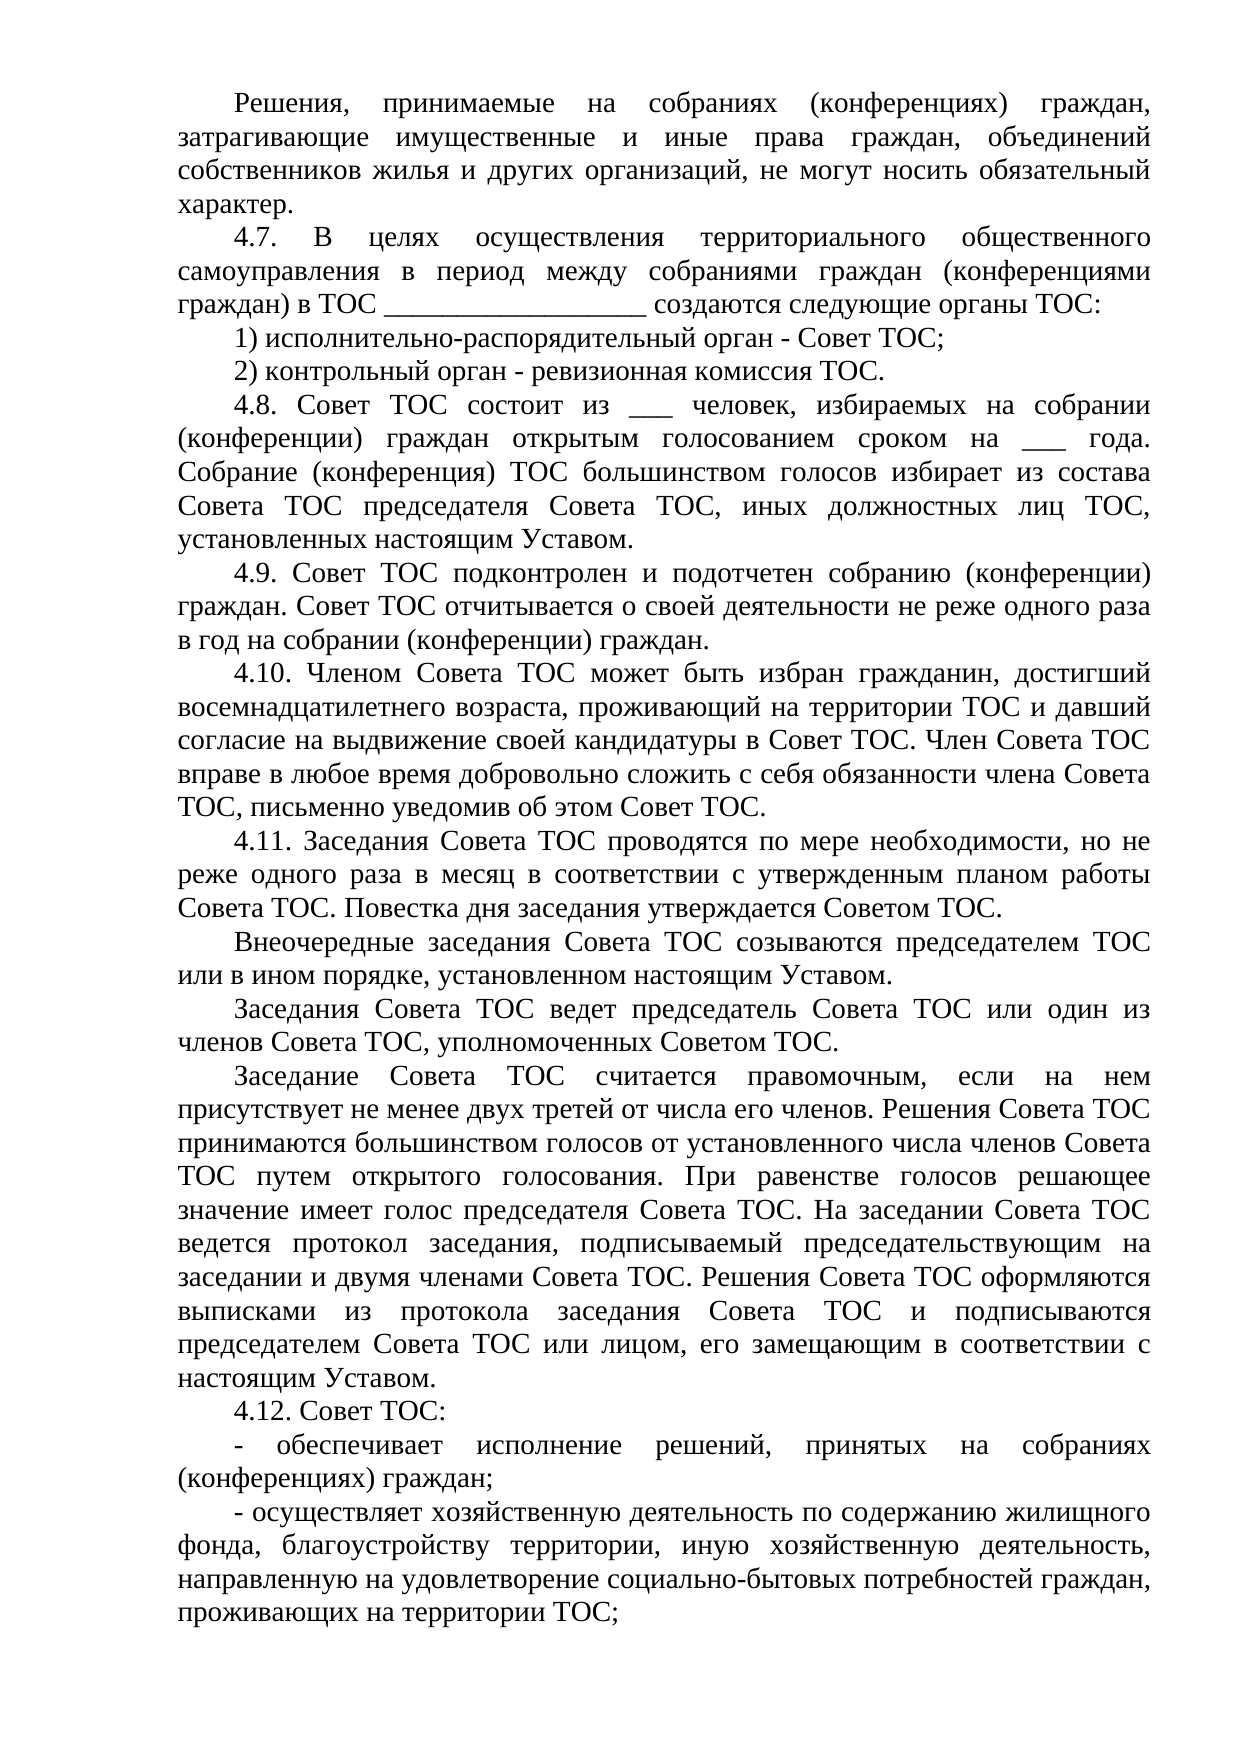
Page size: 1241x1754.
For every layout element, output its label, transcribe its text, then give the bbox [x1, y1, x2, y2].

text 4.11. Заседания Совета ТОС проводятся по мере необходимости, но не реже одного раза в месяц в соответствии с утвержденным планом работы Совета ТОС. Повестка дня заседания утверждается Советом ТОС. [177, 823, 1152, 924]
text Решения, принимаемые на собраниях (конференциях) граждан, затрагивающие имущественные и иные права граждан, объединений собственников жилья и других организаций, не могут носить обязательный характер. [177, 85, 1152, 219]
text 4.8. Совет ТОС состоит из ___ человек, избираемых на собрании (конференции) граждан открытым голосованием сроком на ___ года. Собрание (конференция) ТОС большинством голосов избирает из состава Совета ТОС председателя Совета ТОС, иных должностных лиц ТОС, установленных настоящим Уставом. [177, 387, 1152, 555]
text - обеспечивает исполнение решений, принятых на собраниях (конференциях) граждан; [177, 1427, 1152, 1494]
text Внеочередные заседания Совета ТОС созываются председателем ТОС или в ином порядке, установленном настоящим Уставом. [177, 924, 1152, 991]
text 4.7. В целях осуществления территориального общественного самоуправления в период между собраниями граждан (конференциями граждан) в ТОС __________________ создаются следующие органы ТОС: [177, 219, 1152, 320]
text Заседания Совета ТОС ведет председатель Совета ТОС или один из членов Совета ТОС, уполномоченных Советом ТОС. [177, 991, 1152, 1058]
text - осуществляет хозяйственную деятельность по содержанию жилищного фонда, благоустройству территории, иную хозяйственную деятельность, направленную на удовлетворение социально-бытовых потребностей граждан, проживающих на территории ТОС; [177, 1494, 1152, 1628]
text 4.9. Совет ТОС подконтролен и подотчетен собранию (конференции) граждан. Совет ТОС отчитывается о своей деятельности не реже одного раза в год на собрании (конференции) граждан. [177, 555, 1152, 655]
text 2) контрольный орган - ревизионная комиссия ТОС. [177, 353, 1152, 387]
text 1) исполнительно-распорядительный орган - Совет ТОС; [177, 320, 1152, 353]
text Заседание Совета ТОС считается правомочным, если на нем присутствует не менее двух третей от числа его членов. Решения Совета ТОС принимаются большинством голосов от установленного числа членов Совета ТОС путем открытого голосования. При равенстве голосов решающее значение имеет голос председателя Совета ТОС. На заседании Совета ТОС ведется протокол заседания, подписываемый председательствующим на заседании и двумя членами Совета ТОС. Решения Совета ТОС оформляются выписками из протокола заседания Совета ТОС и подписываются председателем Совета ТОС или лицом, его замещающим в соответствии с настоящим Уставом. [177, 1058, 1152, 1393]
text 4.10. Членом Совета ТОС может быть избран гражданин, достигший восемнадцатилетнего возраста, проживающий на территории ТОС и давший согласие на выдвижение своей кандидатуры в Совет ТОС. Член Совета ТОС вправе в любое время добровольно сложить с себя обязанности члена Совета ТОС, письменно уведомив об этом Совет ТОС. [177, 655, 1152, 823]
text 4.12. Совет ТОС: [177, 1393, 1152, 1427]
